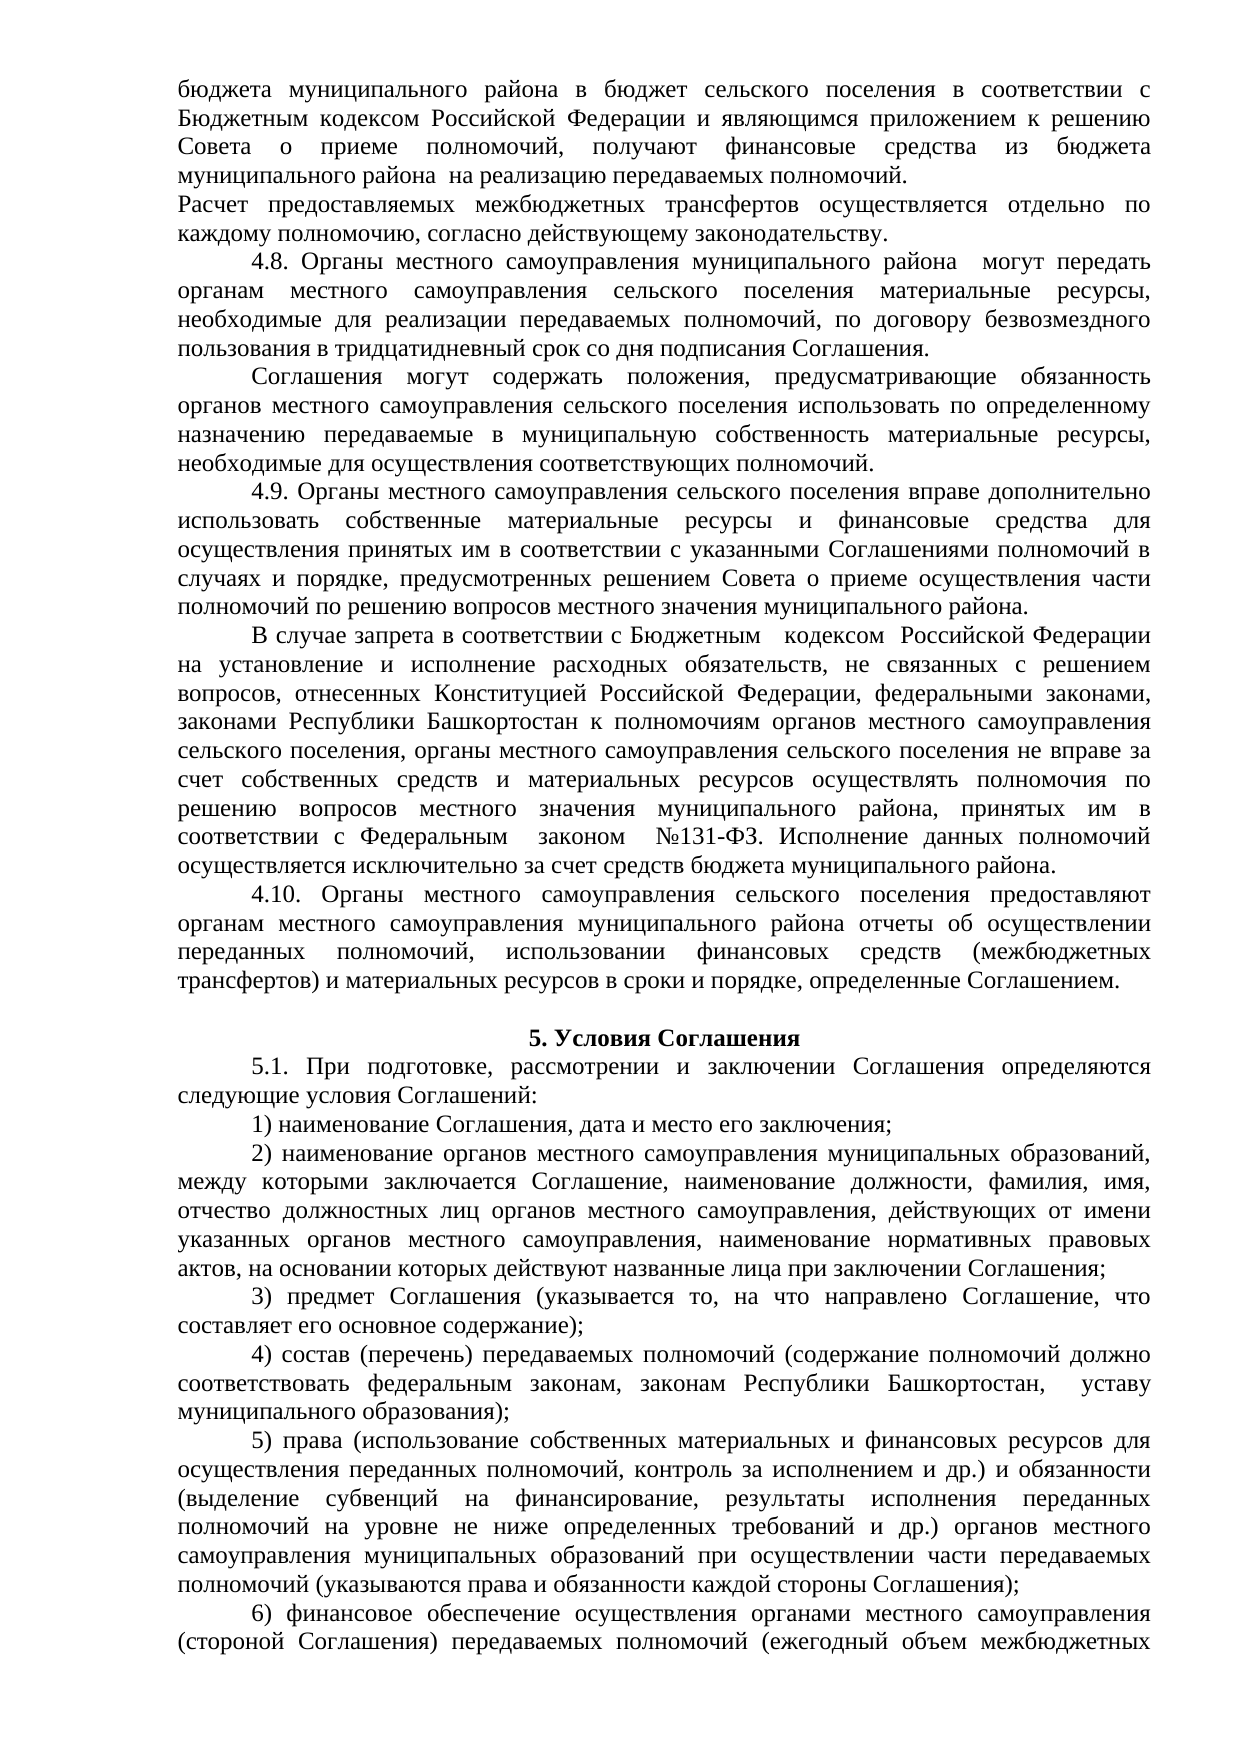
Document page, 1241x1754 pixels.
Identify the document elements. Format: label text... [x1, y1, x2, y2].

text 2) наименование органов местного самоуправления муниципальных образований, между которыми заключается Соглашение, наименование должности, фамилия, имя, отчество должностных лиц органов местного самоуправления, действующих от имени указанных органов местного самоуправления, наименование нормативных правовых актов, на основании которых действуют названные лица при заключении Соглашения; [177, 1138, 1152, 1281]
text 1) наименование Соглашения, дата и место его заключения; [177, 1109, 1152, 1138]
text 4.9. Органы местного самоуправления сельского поселения вправе дополнительно использовать собственные материальные ресурсы и финансовые средства для осуществления принятых им в соответствии с указанными Соглашениями полномочий в случаях и порядке, предусмотренных решением Совета о приеме осуществления части полномочий по решению вопросов местного значения муниципального района. [177, 476, 1152, 620]
text 5.1. При подготовке, рассмотрении и заключении Соглашения определяются следующие условия Соглашений: [177, 1051, 1152, 1109]
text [177, 74, 1152, 189]
text 3) предмет Соглашения (указывается то, на что направлено Соглашение, что составляет его основное содержание); [177, 1281, 1152, 1339]
text Расчет предоставляемых межбюджетных трансфертов осуществляется отдельно по каждому полномочию, согласно действующему законодательству. [177, 189, 1152, 246]
text В случае запрета в соответствии с Бюджетным кодексом Российской Федерации на установление и исполнение расходных обязательств, не связанных с решением вопросов, отнесенных Конституцией Российской Федерации, федеральными законами, законами Республики Башкортостан к полномочиям органов местного самоуправления сельского поселения, органы местного самоуправления сельского поселения не вправе за счет собственных средств и материальных ресурсов осуществлять полномочия по решению вопросов местного значения муниципального района, принятых им в соответствии с Федеральным законом №131-ФЗ. Исполнение данных полномочий осуществляется исключительно за счет средств бюджета муниципального района. [177, 620, 1152, 879]
text 4.8. Органы местного самоуправления муниципального района могут передать органам местного самоуправления сельского поселения материальные ресурсы, необходимые для реализации передаваемых полномочий, по договору безвозмездного пользования в тридцатидневный срок со дня подписания Соглашения. [177, 246, 1152, 361]
text Соглашения могут содержать положения, предусматривающие обязанность органов местного самоуправления сельского поселения использовать по определенному назначению передаваемые в муниципальную собственность материальные ресурсы, необходимые для осуществления соответствующих полномочий. [177, 361, 1152, 476]
text 5) права (использование собственных материальных и финансовых ресурсов для осуществления переданных полномочий, контроль за исполнением и др.) и обязанности (выделение субвенций на финансирование, результаты исполнения переданных полномочий на уровне не ниже определенных требований и др.) органов местного самоуправления муниципальных образований при осуществлении части передаваемых полномочий (указываются права и обязанности каждой стороны Соглашения); [177, 1425, 1152, 1598]
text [177, 1598, 1152, 1655]
text 5. Условия Соглашения [177, 1023, 1152, 1051]
text 4.10. Органы местного самоуправления сельского поселения предоставляют органам местного самоуправления муниципального района отчеты об осуществлении переданных полномочий, использовании финансовых средств (межбюджетных трансфертов) и материальных ресурсов в сроки и порядке, определенные Соглашением. [177, 879, 1152, 994]
text 4) состав (перечень) передаваемых полномочий (содержание полномочий должно соответствовать федеральным законам, законам Республики Башкортостан, уставу муниципального образования); [177, 1339, 1152, 1425]
